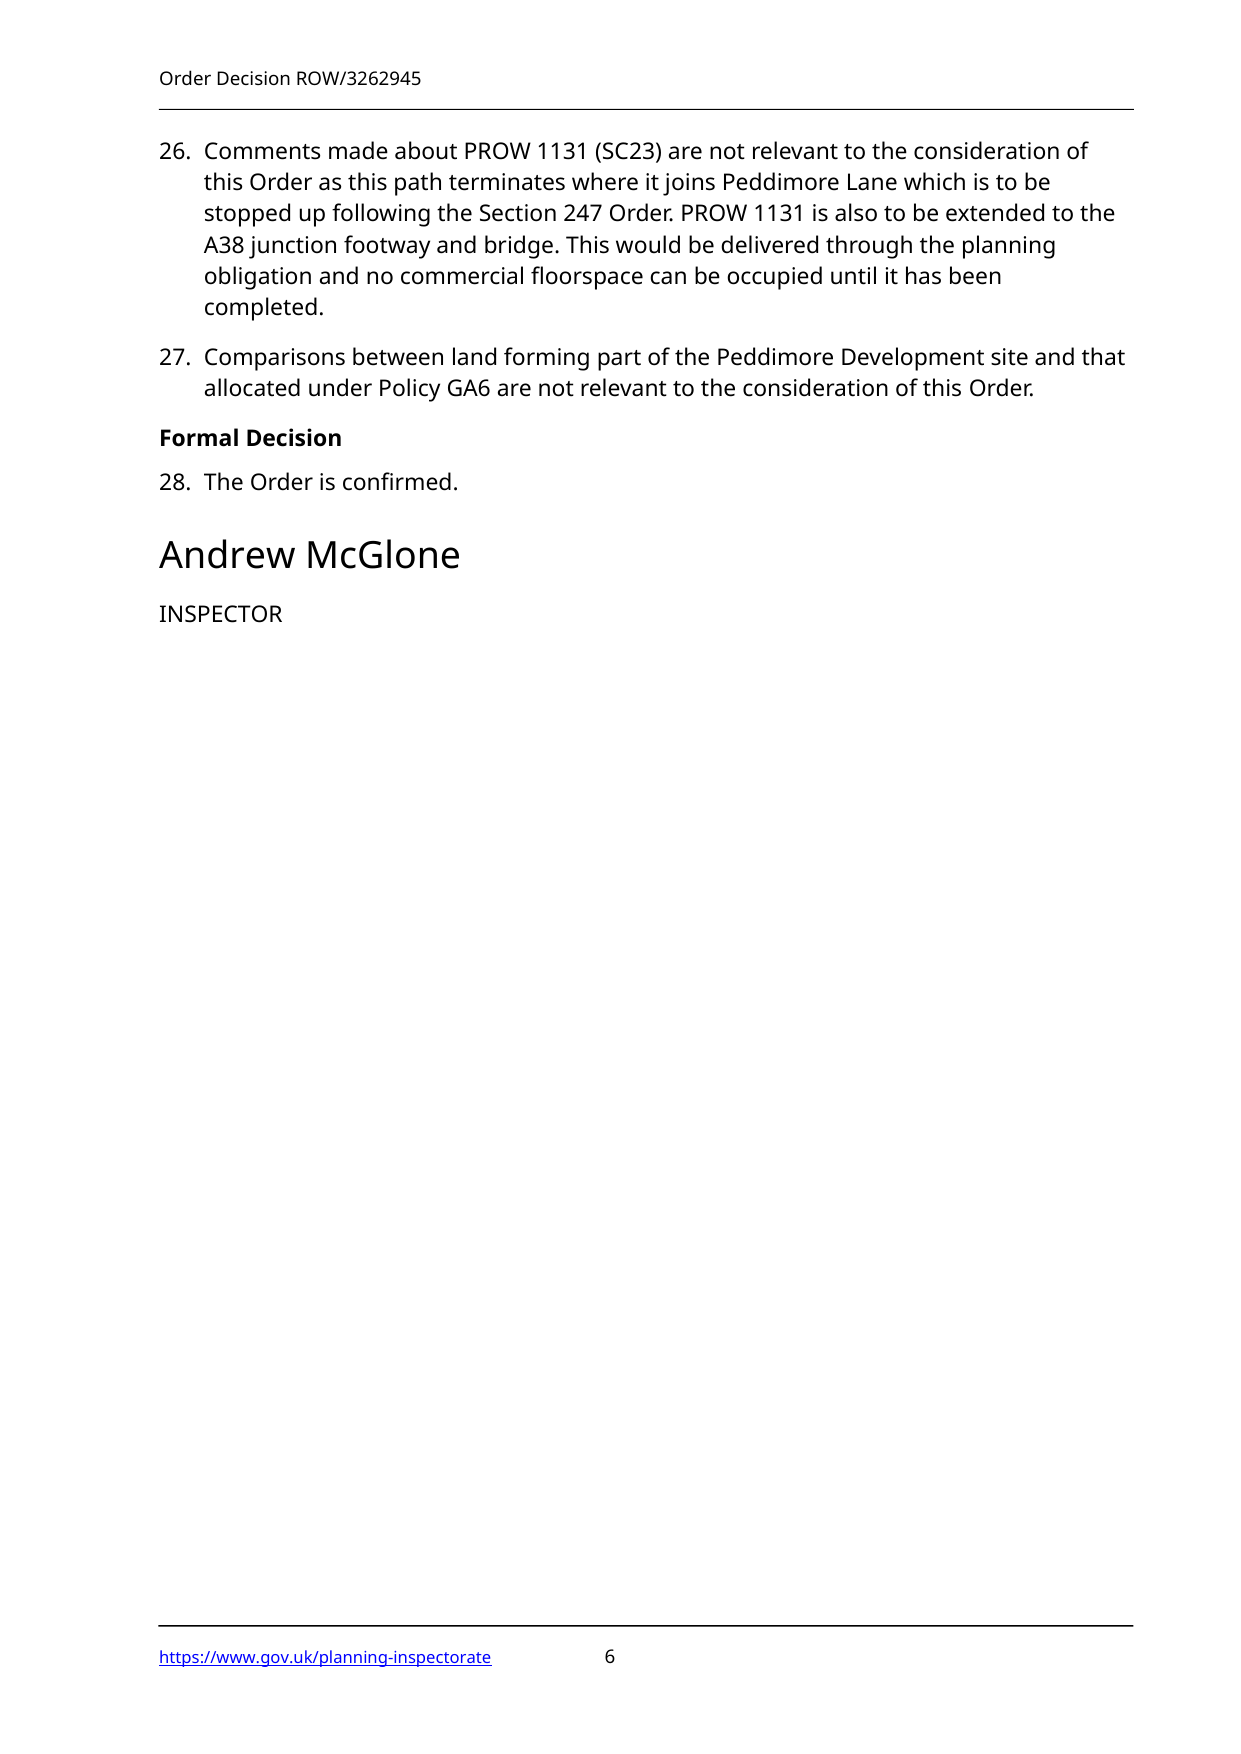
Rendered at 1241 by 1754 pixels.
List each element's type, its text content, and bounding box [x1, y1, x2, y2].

text The Order is confirmed. [159, 466, 1128, 497]
text Comparisons between land forming part of the Peddimore Development site and that allocated under Policy GA6 are not relevant to the consideration of this Order. [159, 341, 1128, 403]
text Comments made about PROW 1131 (SC23) are not relevant to the consideration of this Order as this path terminates where it joins Peddimore Lane which is to be stopped up following the Section 247 Order. PROW 1131 is also to be extended to the A38 junction footway and bridge. This would be delivered through the planning obligation and no commercial floorspace can be occupied until it has been completed. [159, 135, 1128, 322]
subtitle Formal Decision [159, 422, 1128, 453]
text INSPECTOR [159, 598, 1128, 629]
text Andrew McGlone [159, 528, 1128, 579]
